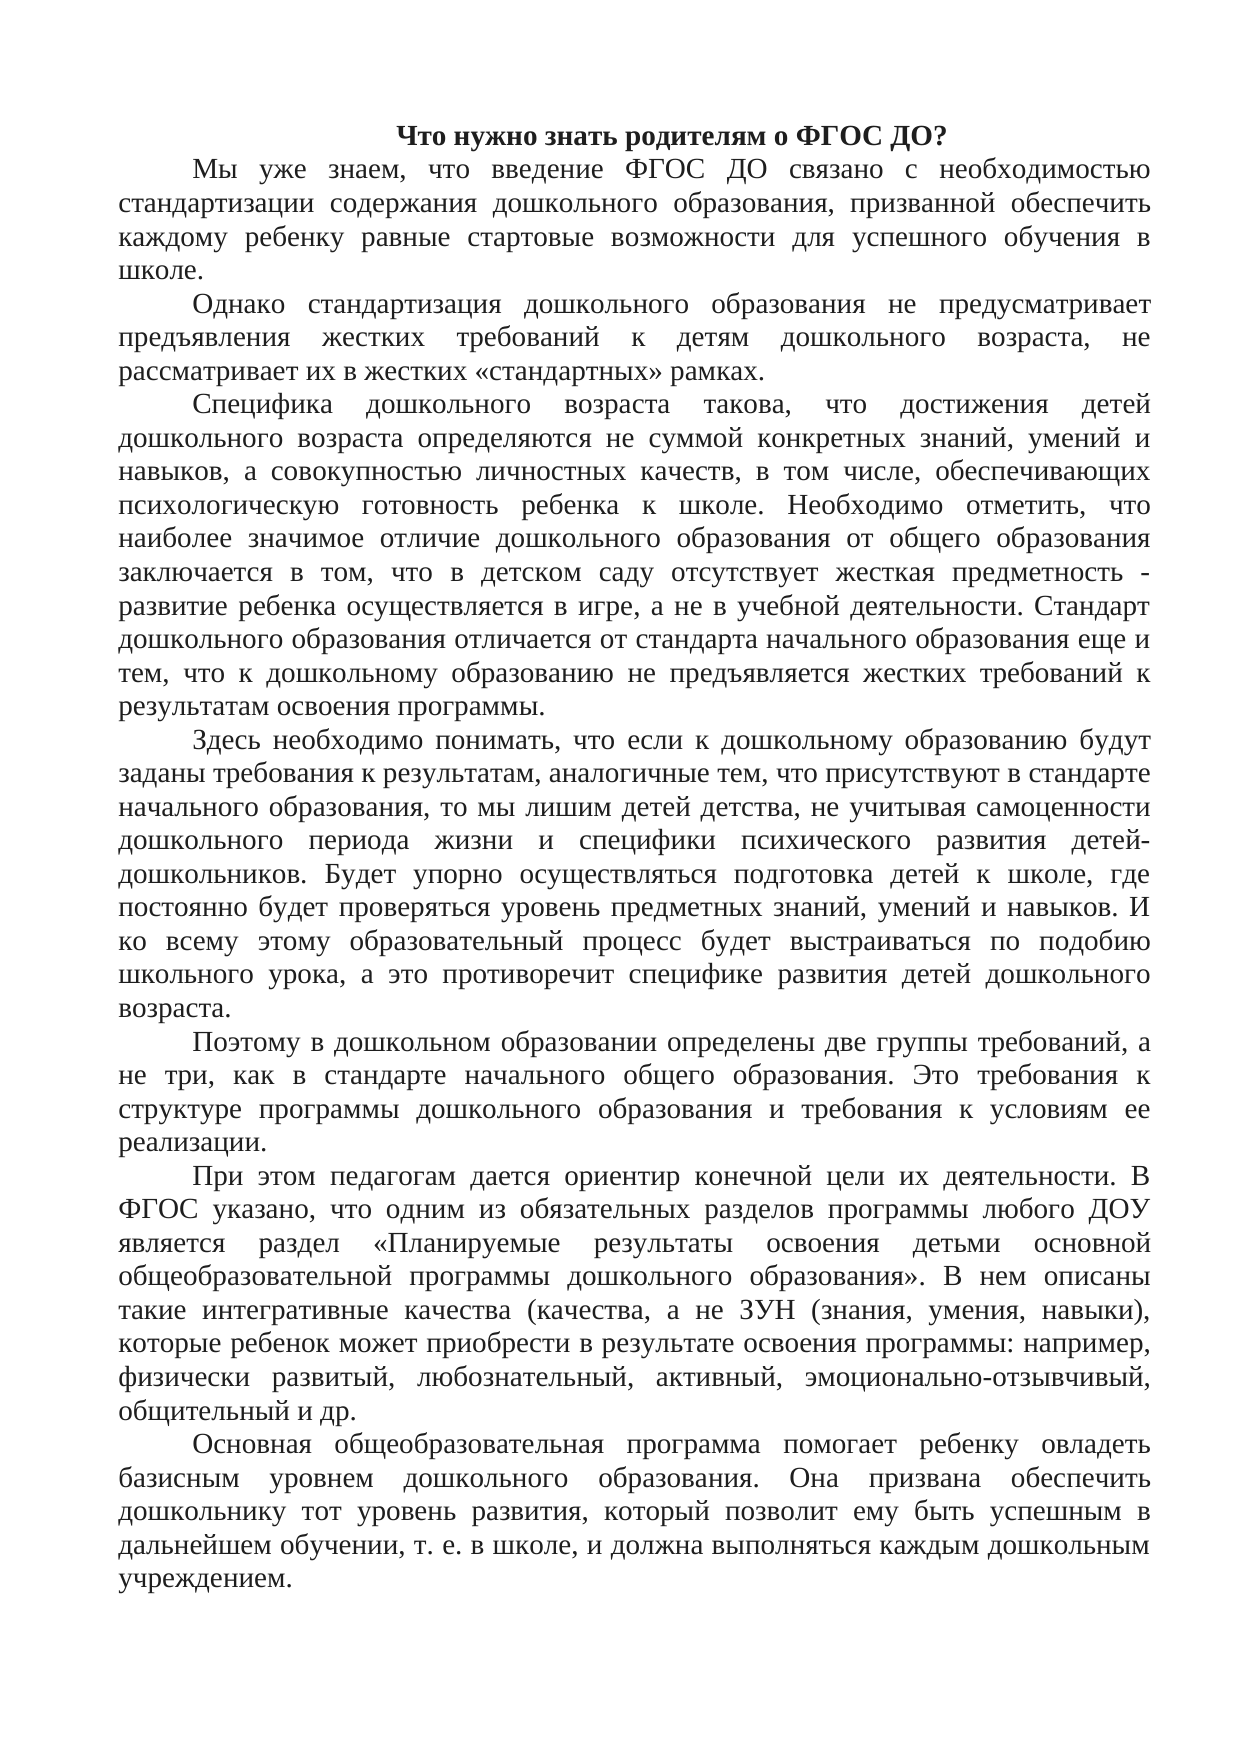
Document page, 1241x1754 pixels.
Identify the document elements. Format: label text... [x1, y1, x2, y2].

text Специфика дошкольного возраста такова, что достижения детей дошкольного возраста определяются не суммой конкретных знаний, умений и навыков, а совокупностью личностных качеств, в том числе, обеспечивающих психологическую готовность ребенка к школе. Необходимо отметить, что наиболее значимое отличие дошкольного образования от общего образования заключается в том, что в детском саду отсутствует жесткая предметность - развитие ребенка осуществляется в игре, а не в учебной деятельности. Стандарт дошкольного образования отличается от стандарта начального образования еще и тем, что к дошкольному образованию не предъявляется жестких требований к результатам освоения программы. [118, 386, 1152, 722]
text Однако стандартизация дошкольного образования не предусматривает предъявления жестких требований к детям дошкольного возраста, не рассматривает их в жестких «стандартных» рамках. [118, 286, 1152, 386]
text При этом педагогам дается ориентир конечной цели их деятельности. В ФГОС указано, что одним из обязательных разделов программы любого ДОУ является раздел «Планируемые результаты освоения детьми основной общеобразовательной программы дошкольного образования». В нем описаны такие интегративные качества (качества, а не ЗУН (знания, умения, навыки), которые ребенок может приобрести в результате освоения программы: например, физически развитый, любознательный, активный, эмоционально-отзывчивый, общительный и др. [118, 1158, 1152, 1426]
text Что нужно знать родителям о ФГОС ДО? [118, 118, 1152, 152]
text Поэтому в дошкольном образовании определены две группы требований, а не три, как в стандарте начального общего образования. Это требования к структуре программы дошкольного образования и требования к условиям ее реализации. [118, 1024, 1152, 1158]
text Здесь необходимо понимать, что если к дошкольному образованию будут заданы требования к результатам, аналогичные тем, что присутствуют в стандарте начального образования, то мы лишим детей детства, не учитывая самоценности дошкольного периода жизни и специфики психического развития детей-дошкольников. Будет упорно осуществляться подготовка детей к школе, где постоянно будет проверяться уровень предметных знаний, умений и навыков. И ко всему этому образовательный процесс будет выстраиваться по подобию школьного урока, а это противоречит специфике развития детей дошкольного возраста. [118, 722, 1152, 1024]
text Мы уже знаем, что введение ФГОС ДО связано с необходимостью стандартизации содержания дошкольного образования, призванной обеспечить каждому ребенку равные стартовые возможности для успешного обучения в школе. [118, 152, 1152, 286]
text Основная общеобразовательная программа помогает ребенку овладеть базисным уровнем дошкольного образования. Она призвана обеспечить дошкольнику тот уровень развития, который позволит ему быть успешным в дальнейшем обучении, т. е. в школе, и должна выполняться каждым дошкольным учреждением. [118, 1426, 1152, 1594]
